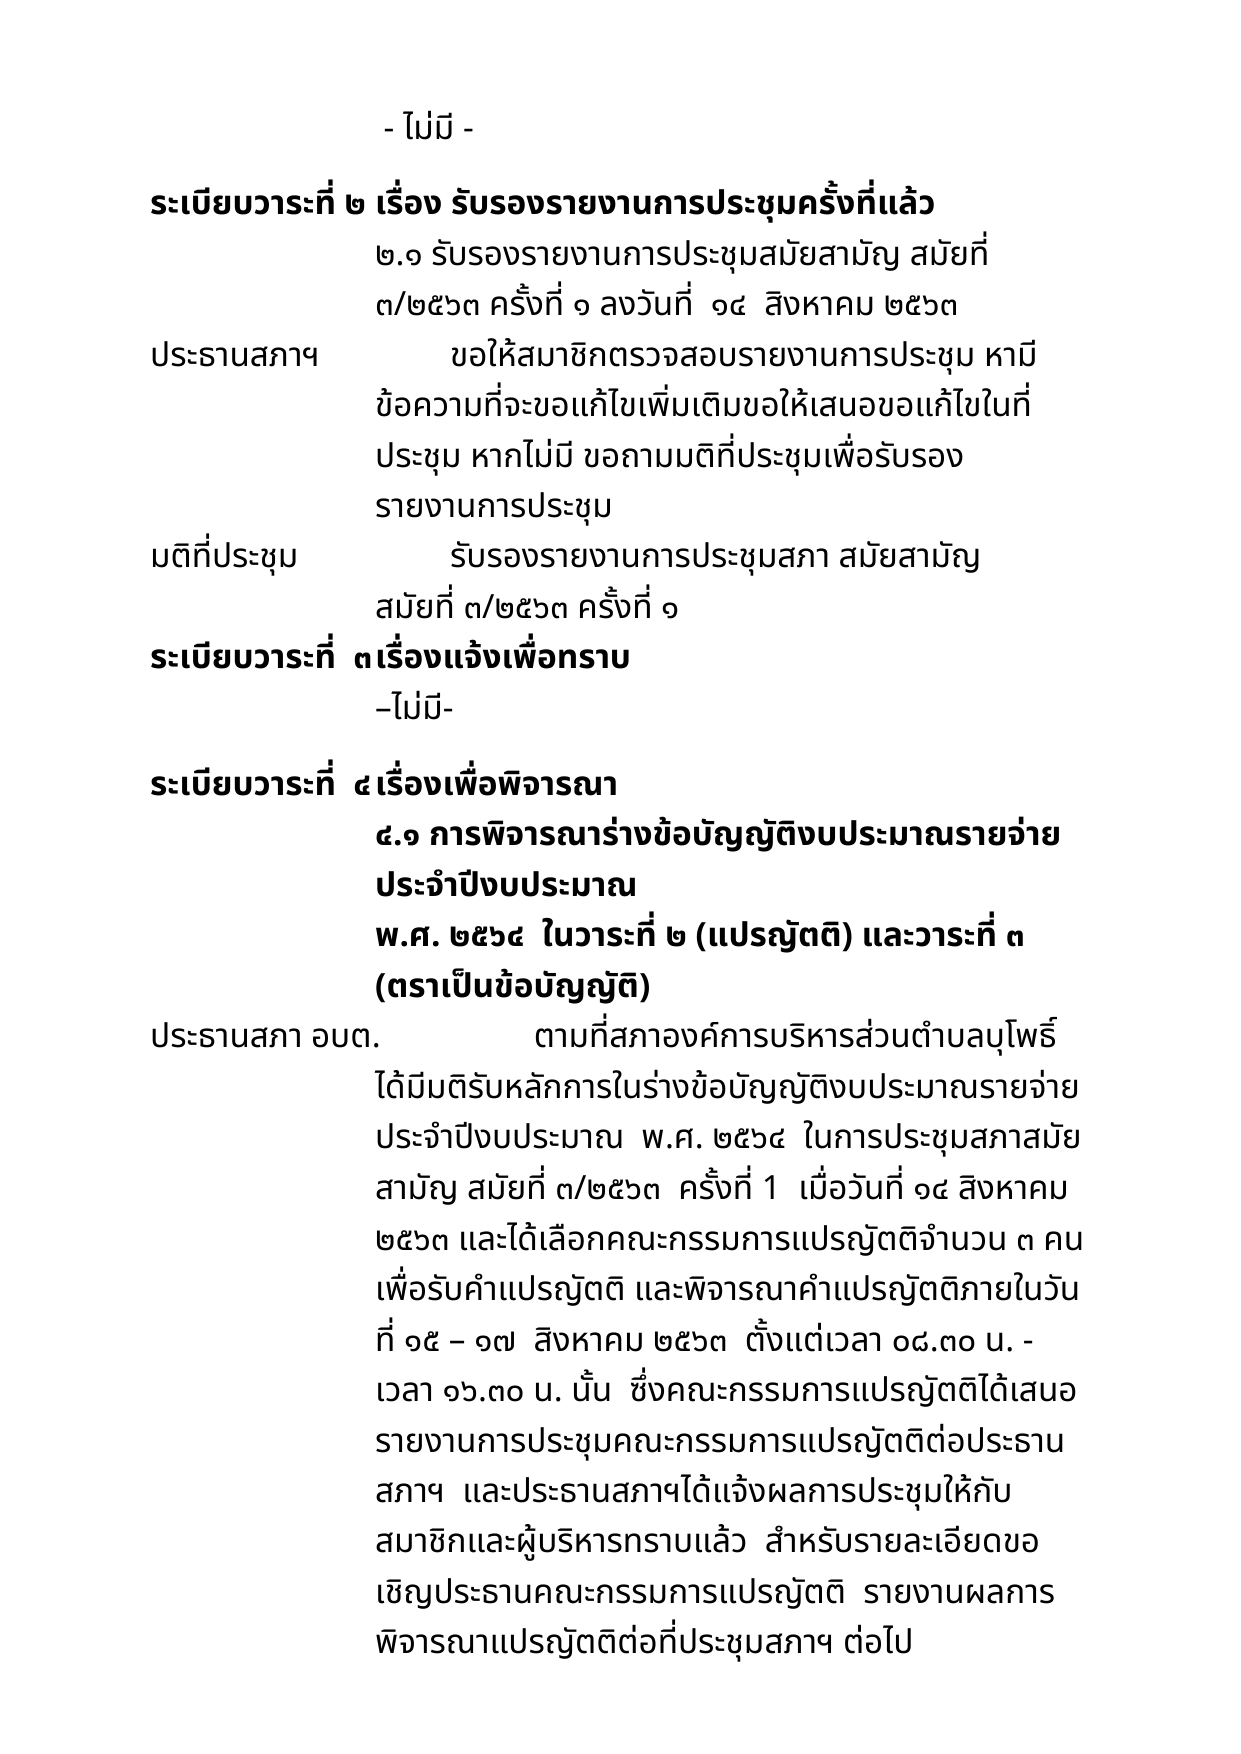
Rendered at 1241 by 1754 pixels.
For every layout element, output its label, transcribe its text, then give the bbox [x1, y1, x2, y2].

text - ไม่มี - [375, 103, 1090, 154]
text ๔.๑ การพิจารณาร่างข้อบัญญัติงบประมาณรายจ่ายประจำปีงบประมาณ [150, 810, 1095, 911]
text ระเบียบวาระที่ ๒ เรื่อง รับรองรายงานการประชุมครั้งที่แล้ว [150, 179, 1046, 229]
text มติที่ประชุม รับรองรายงานการประชุมสภา สมัยสามัญ สมัยที่ ๓/๒๕๖๓ ครั้งที่ ๑ [150, 532, 1046, 633]
text ๒.๑ รับรองรายงานการประชุมสมัยสามัญ สมัยที่ ๓/๒๕๖๓ ครั้งที่ ๑ ลงวันที่ ๑๔ สิงหาคม ๒๕๖๓ [375, 229, 1046, 331]
text –ไม่มี- [375, 684, 1046, 734]
text ประธานสภา อบต. ตามที่สภาองค์การบริหารส่วนตำบลบุโพธิ์ ได้มีมติรับหลักการในร่างข้อบัญญัติงบประมาณรายจ่ายประจำปีงบประมาณ พ.ศ. ๒๕๖๔ ในการประชุมสภาสมัยสามัญ สมัยที่ ๓/๒๕๖๓ ครั้งที่ 1 เมื่อวันที่ ๑๔ สิงหาคม ๒๕๖๓ และได้เลือกคณะกรรมการแปรญัตติจำนวน ๓ คน เพื่อรับคำแปรญัตติ และพิจารณาคำแปรญัตติภายในวันที่ ๑๕ – ๑๗ สิงหาคม ๒๕๖๓ ตั้งแต่เวลา ๐๘.๓๐ น. - เวลา ๑๖.๓๐ น. นั้น ซึ่งคณะกรรมการแปรญัตติได้เสนอรายงานการประชุมคณะกรรมการแปรญัตติต่อประธานสภาฯ และประธานสภาฯได้แจ้งผลการประชุมให้กับสมาชิกและผู้บริหารทราบแล้ว สำหรับรายละเอียดขอเชิญประธานคณะกรรมการแปรญัตติ รายงานผลการพิจารณาแปรญัตติต่อที่ประชุมสภาฯ ต่อไป [150, 1012, 1095, 1669]
text ระเบียบวาระที่ ๔ เรื่องเพื่อพิจารณา [150, 759, 1046, 810]
text ประธานสภาฯ ขอให้สมาชิกตรวจสอบรายงานการประชุม หามีข้อความที่จะขอแก้ไขเพิ่มเติมขอให้เสนอขอแก้ไขในที่ประชุม หากไม่มี ขอถามมติที่ประชุมเพื่อรับรองรายงานการประชุม [150, 331, 1046, 532]
text พ.ศ. ๒๕๖๔ ในวาระที่ ๒ (แปรญัตติ) และวาระที่ ๓ (ตราเป็นข้อบัญญัติ) [375, 911, 1095, 1012]
text ระเบียบวาระที่ ๓ เรื่องแจ้งเพื่อทราบ [150, 633, 1046, 684]
